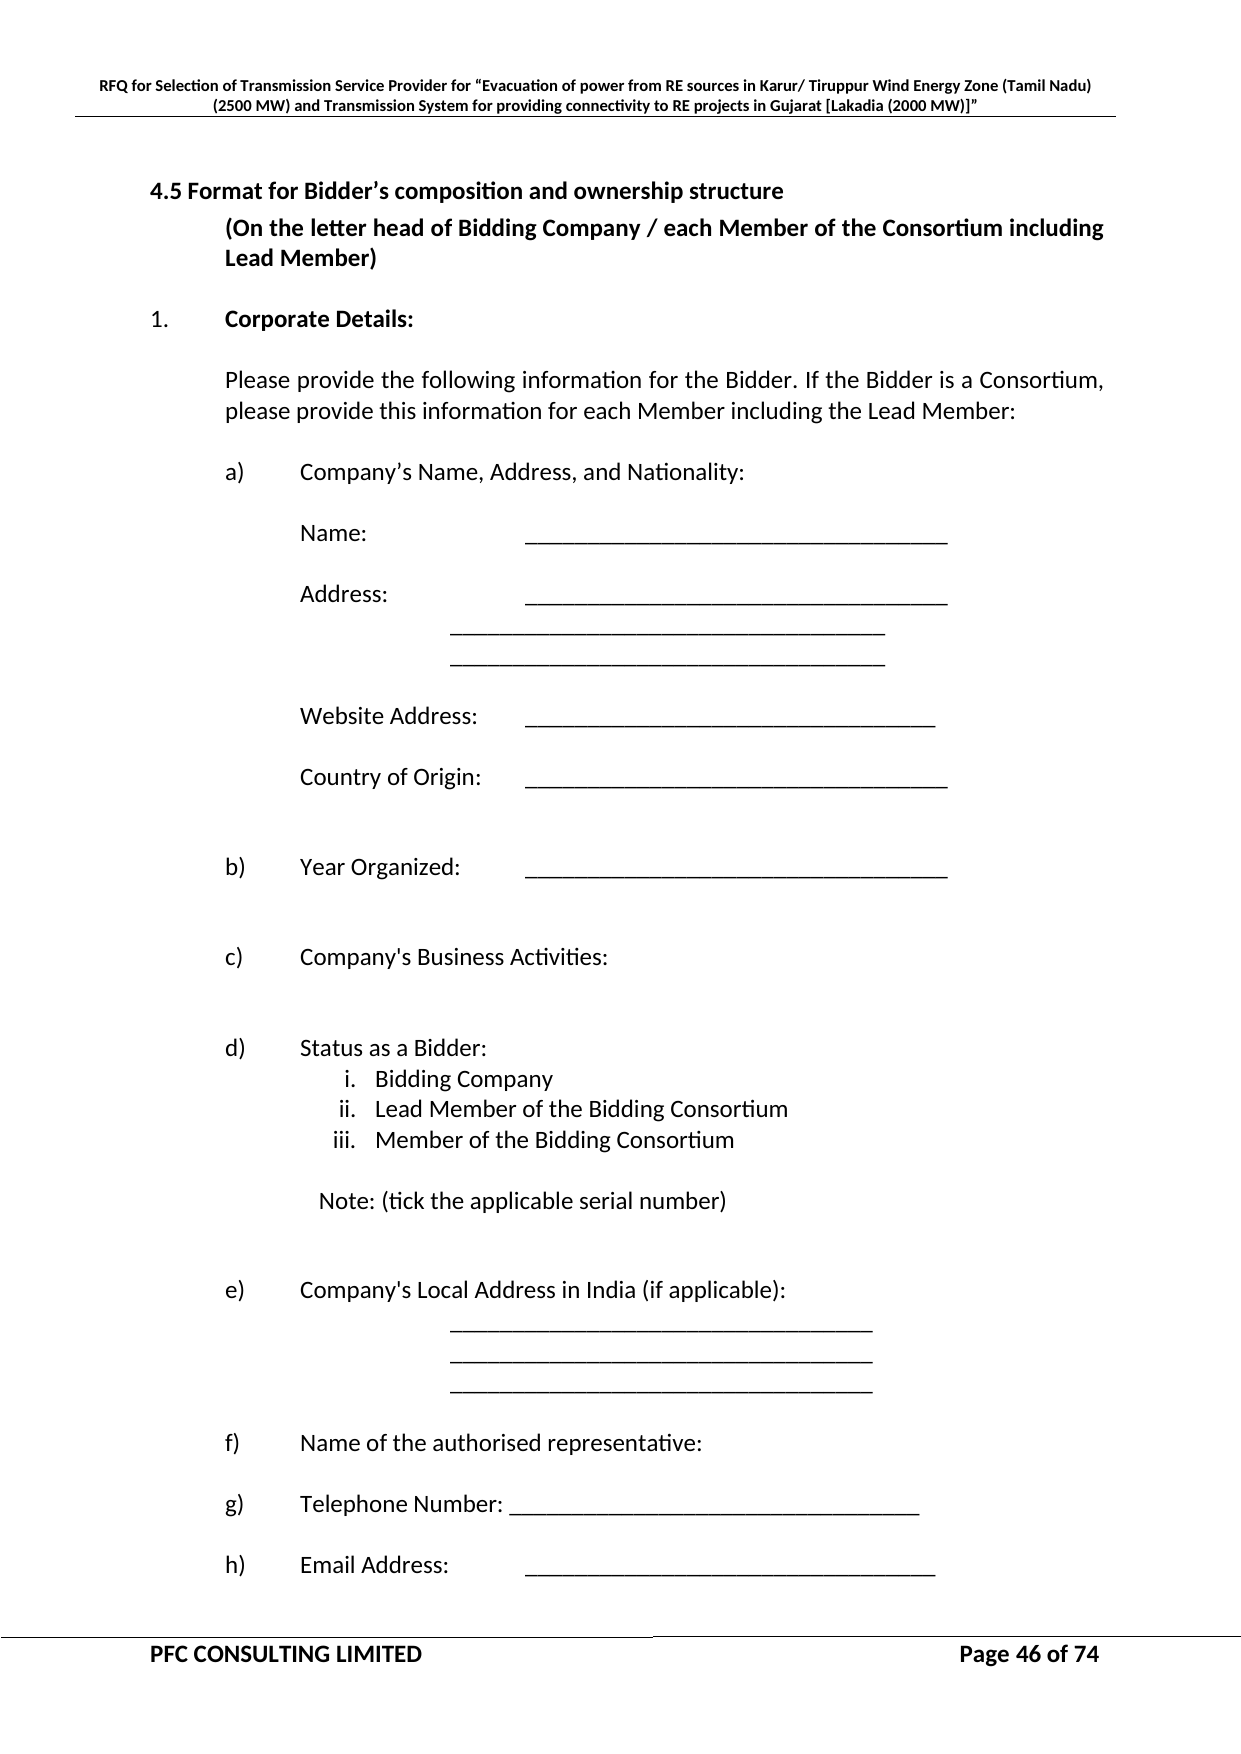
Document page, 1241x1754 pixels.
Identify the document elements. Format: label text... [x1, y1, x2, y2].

text ___________________________________ [150, 639, 1068, 669]
list Member of the Bidding Consortium [356, 1124, 1068, 1154]
text d) Status as a Bidder: [225, 1032, 1105, 1063]
text b) Year Organized: __________________________________ [225, 851, 1105, 881]
text Country of Origin: __________________________________ [225, 761, 1068, 792]
text 1. Corporate Details: [150, 303, 1105, 334]
text Note: (tick the applicable serial number) [150, 1185, 1068, 1215]
text __________________________________ [150, 1366, 1068, 1397]
text a) Company’s Name, Address, and Nationality: [225, 456, 1105, 486]
text __________________________________ [150, 1336, 1068, 1366]
text c) Company's Business Activities: [225, 941, 1105, 971]
text ___________________________________ [150, 608, 1068, 639]
list Bidding Company [356, 1063, 1068, 1093]
text e) Company's Local Address in India (if applicable): [225, 1275, 1105, 1305]
text Please provide the following information for the Bidder. If the Bidder is a Consortium, please provide this information for each Member including the Lead Member: [225, 364, 1105, 425]
text Website Address: _________________________________ [225, 700, 1068, 731]
list Lead Member of the Bidding Consortium [356, 1093, 1068, 1124]
text Name: __________________________________ [225, 517, 1068, 547]
subtitle Format for Bidder’s composition and ownership structure [150, 175, 1105, 206]
text __________________________________ [150, 1305, 1068, 1336]
text (On the letter head of Bidding Company / each Member of the Consortium including Lead Member) [225, 212, 1105, 273]
text f) Name of the authorised representative: [225, 1427, 1105, 1458]
text Address: __________________________________ [225, 578, 1068, 608]
text h) Email Address: _________________________________ [225, 1549, 1105, 1580]
text g) Telephone Number: _________________________________ [225, 1488, 1105, 1519]
